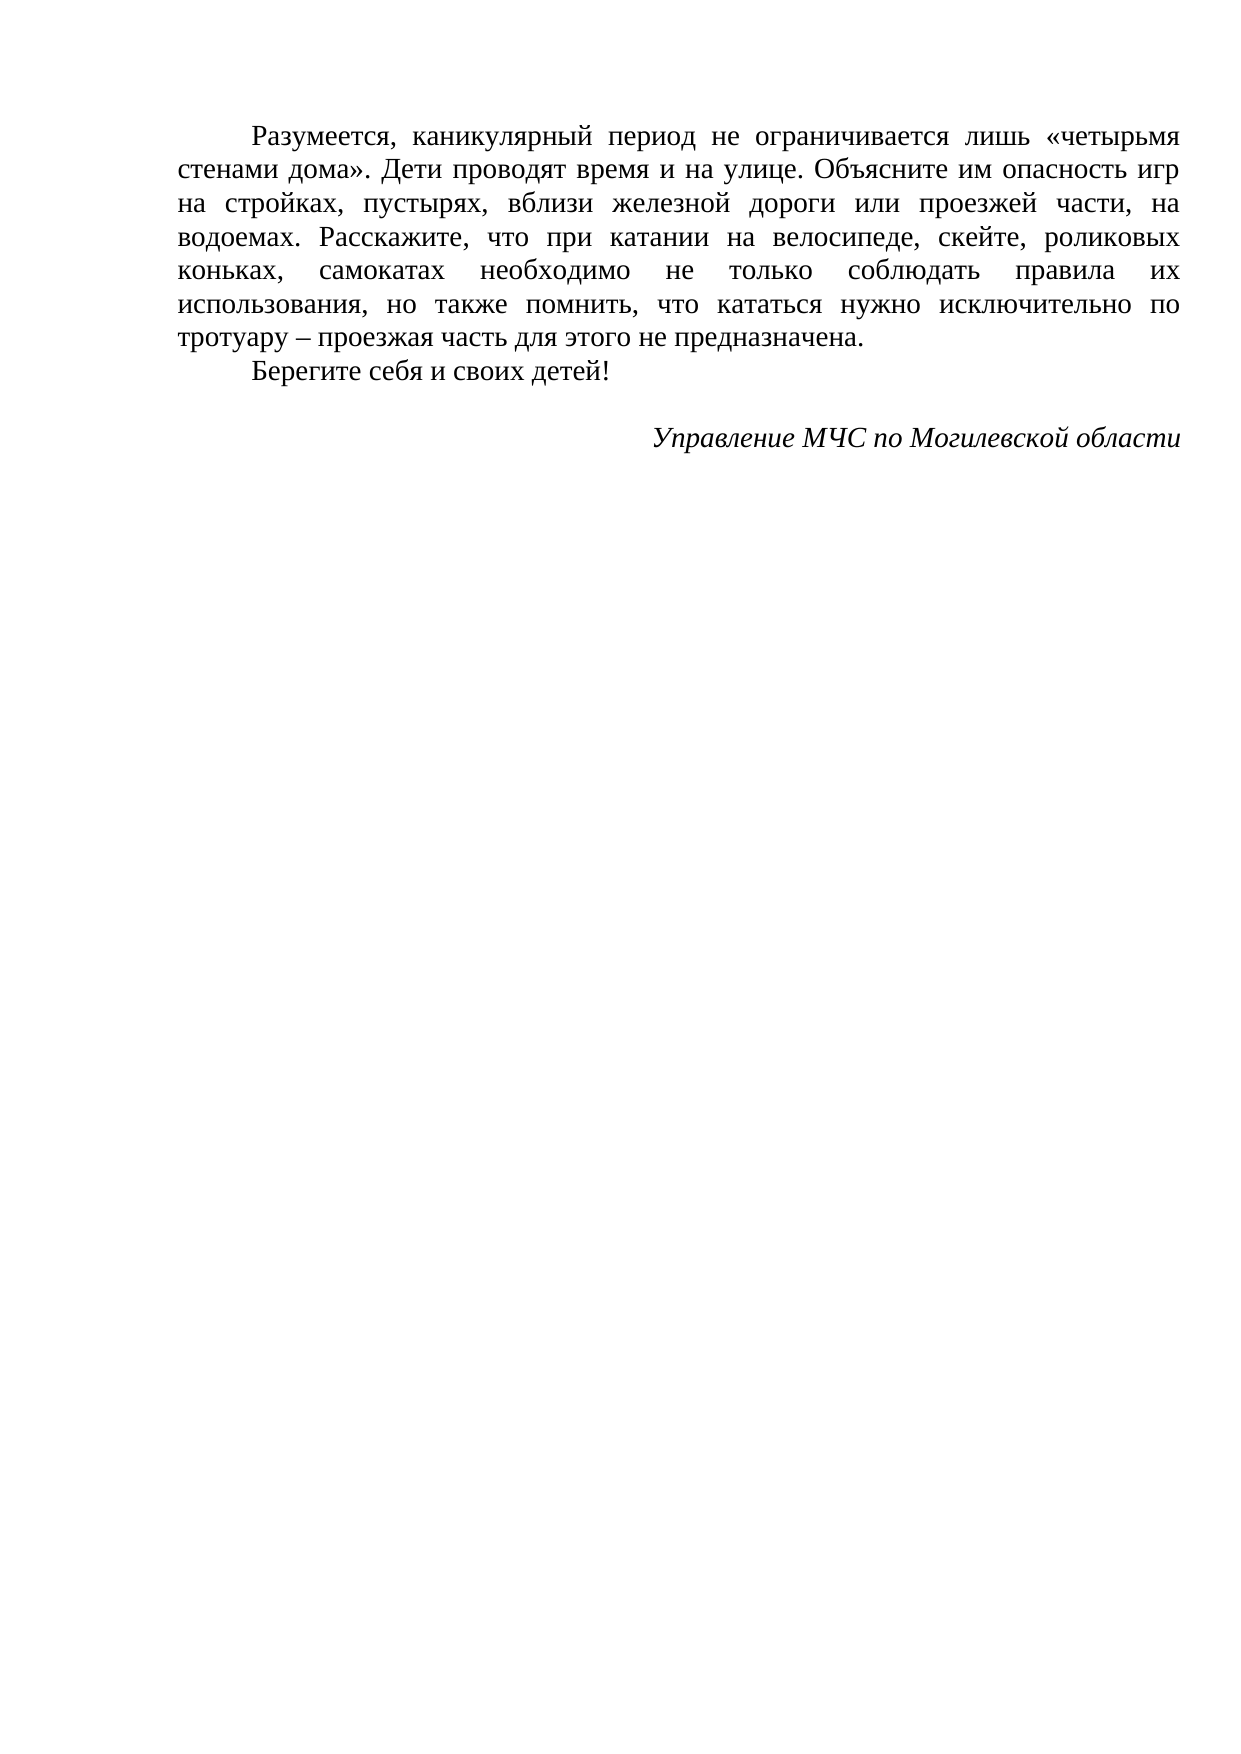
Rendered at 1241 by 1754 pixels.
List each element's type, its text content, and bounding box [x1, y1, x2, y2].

text Управление МЧС по Могилевской области [177, 420, 1181, 453]
text Разумеется, каникулярный период не ограничивается лишь «четырьмя стенами дома». Дети проводят время и на улице. Объясните им опасность игр на стройках, пустырях, вблизи железной дороги или проезжей части, на водоемах. Расскажите, что при катании на велосипеде, скейте, роликовых коньках, самокатах необходимо не только соблюдать правила их использования, но также помнить, что кататься нужно исключительно по тротуару – проезжая часть для этого не предназначена. [177, 118, 1181, 353]
text Берегите себя и своих детей! [177, 353, 1181, 386]
